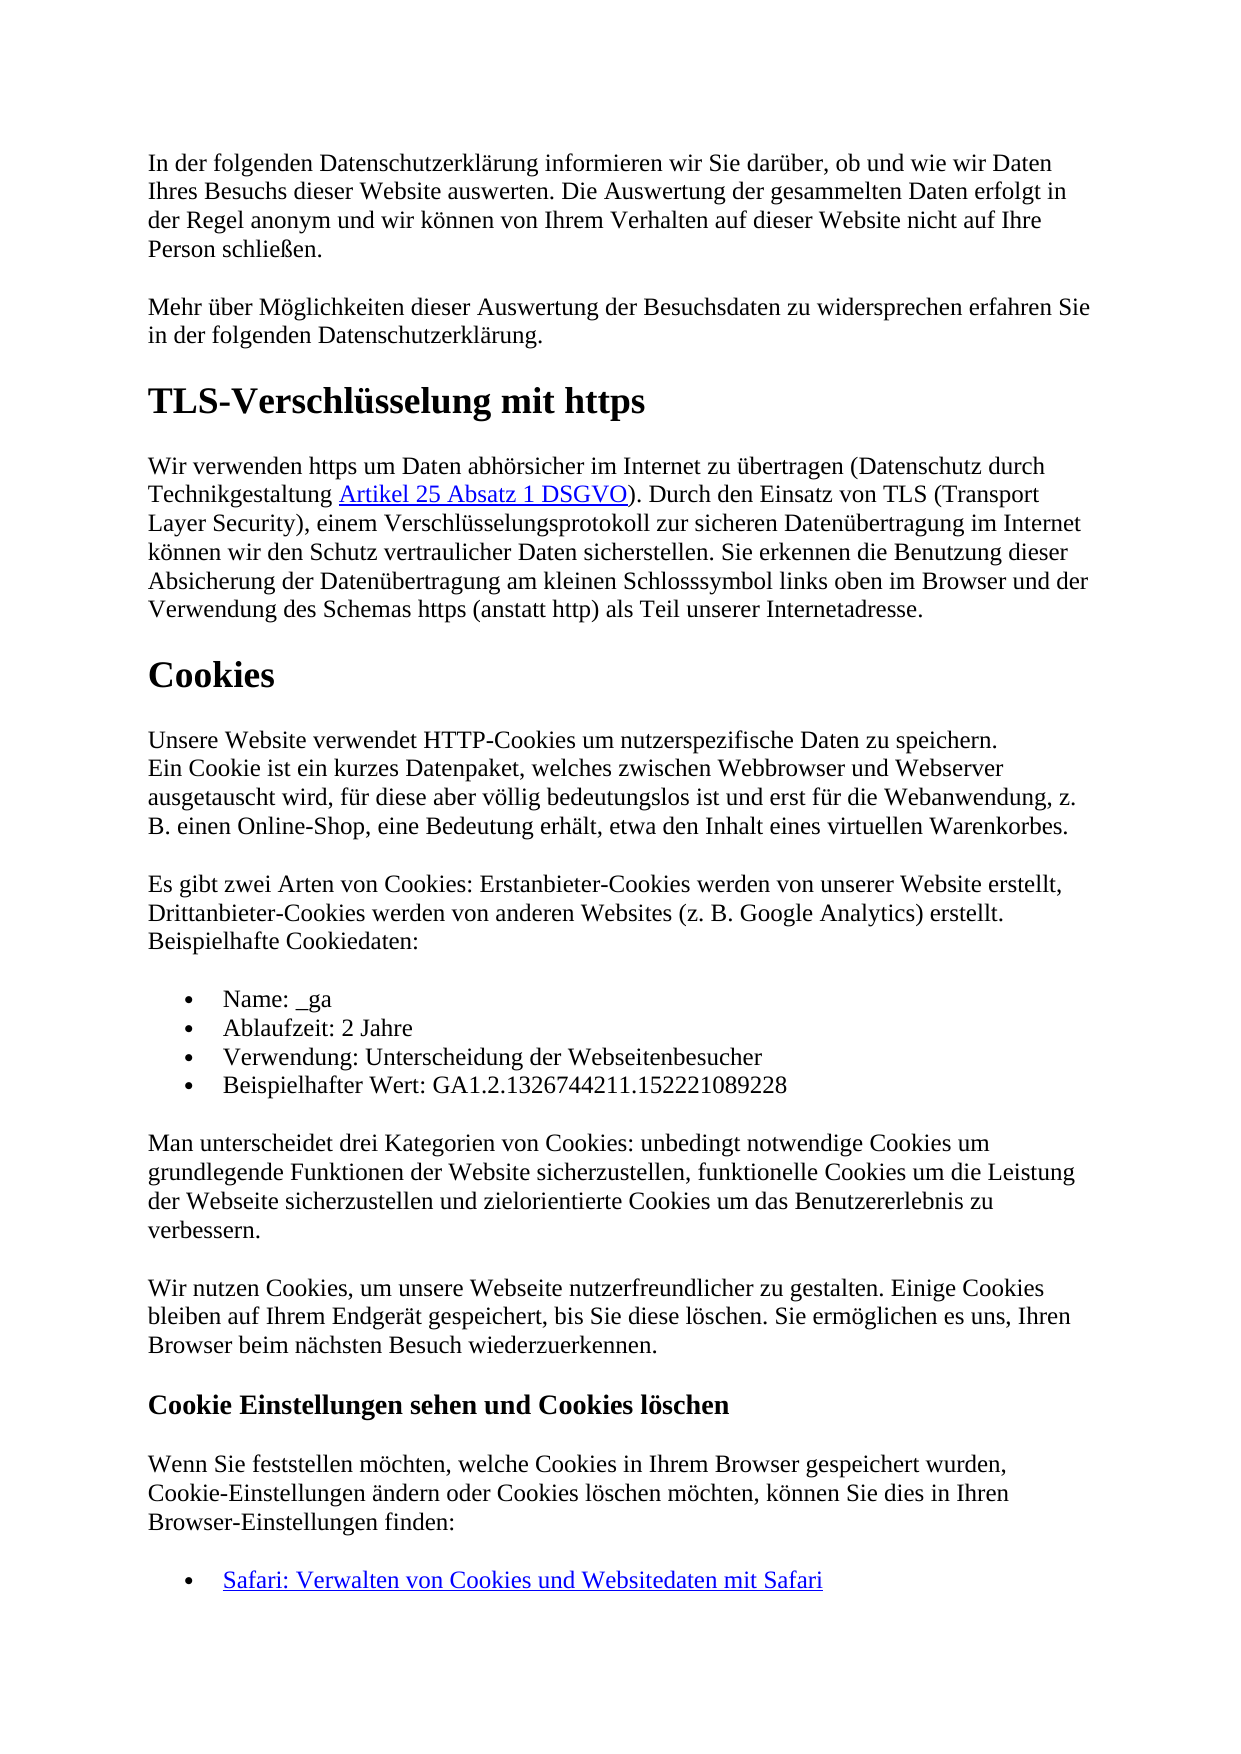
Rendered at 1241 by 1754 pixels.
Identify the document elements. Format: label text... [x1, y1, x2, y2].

list Safari: Verwalten von Cookies und Websitedaten mit Safari [185, 1565, 1093, 1594]
text Cookies [148, 652, 1093, 696]
text TLS-Verschlüsselung mit https [148, 378, 1093, 422]
list Beispielhafter Wert: GA1.2.1326744211.152221089228 [185, 1071, 1093, 1099]
text Man unterscheidet drei Kategorien von Cookies: unbedingt notwendige Cookies um grundlegende Funktionen der Website sicherzustellen, funktionelle Cookies um die Leistung der Webseite sicherzustellen und zielorientierte Cookies um das Benutzererlebnis zu verbessern. [148, 1128, 1093, 1243]
text Wenn Sie feststellen möchten, welche Cookies in Ihrem Browser gespeichert wurden, Cookie-Einstellungen ändern oder Cookies löschen möchten, können Sie dies in Ihren Browser-Einstellungen finden: [148, 1449, 1093, 1536]
text Wir nutzen Cookies, um unsere Webseite nutzerfreundlicher zu gestalten. Einige Cookies bleiben auf Ihrem Endgerät gespeichert, bis Sie diese löschen. Sie ermöglichen es uns, Ihren Browser beim nächsten Besuch wiederzuerkennen. [148, 1273, 1093, 1359]
text Unsere Website verwendet HTTP-Cookies um nutzerspezifische Daten zu speichern. Ein Cookie ist ein kurzes Datenpaket, welches zwischen Webbrowser und Webserver ausgetauscht wird, für diese aber völlig bedeutungslos ist und erst für die Webanwendung, z. B. einen Online-Shop, eine Bedeutung erhält, etwa den Inhalt eines virtuellen Warenkorbes. [148, 725, 1093, 840]
text Es gibt zwei Arten von Cookies: Erstanbieter-Cookies werden von unserer Website erstellt, Drittanbieter-Cookies werden von anderen Websites (z. B. Google Analytics) erstellt. Beispielhafte Cookiedaten: [148, 869, 1093, 955]
text Cookie Einstellungen sehen und Cookies löschen [148, 1388, 1093, 1420]
text In der folgenden Datenschutzerklärung informieren wir Sie darüber, ob und wie wir Daten Ihres Besuchs dieser Website auswerten. Die Auswertung der gesammelten Daten erfolgt in der Regel anonym und wir können von Ihrem Verhalten auf dieser Website nicht auf Ihre Person schließen. [148, 148, 1093, 263]
list Ablaufzeit: 2 Jahre [185, 1013, 1093, 1042]
text Wir verwenden https um Daten abhörsicher im Internet zu übertragen (Datenschutz durch Technikgestaltung Artikel 25 Absatz 1 DSGVO). Durch den Einsatz von TLS (Transport Layer Security), einem Verschlüsselungsprotokoll zur sicheren Datenübertragung im Internet können wir den Schutz vertraulicher Daten sicherstellen. Sie erkennen die Benutzung dieser Absicherung der Datenübertragung am kleinen Schlosssymbol links oben im Browser und der Verwendung des Schemas https (anstatt http) als Teil unserer Internetadresse. [148, 451, 1093, 623]
list Name: _ga [185, 984, 1093, 1013]
text Mehr über Möglichkeiten dieser Auswertung der Besuchsdaten zu widersprechen erfahren Sie in der folgenden Datenschutzerklärung. [148, 292, 1093, 349]
list Verwendung: Unterscheidung der Webseitenbesucher [185, 1042, 1093, 1071]
